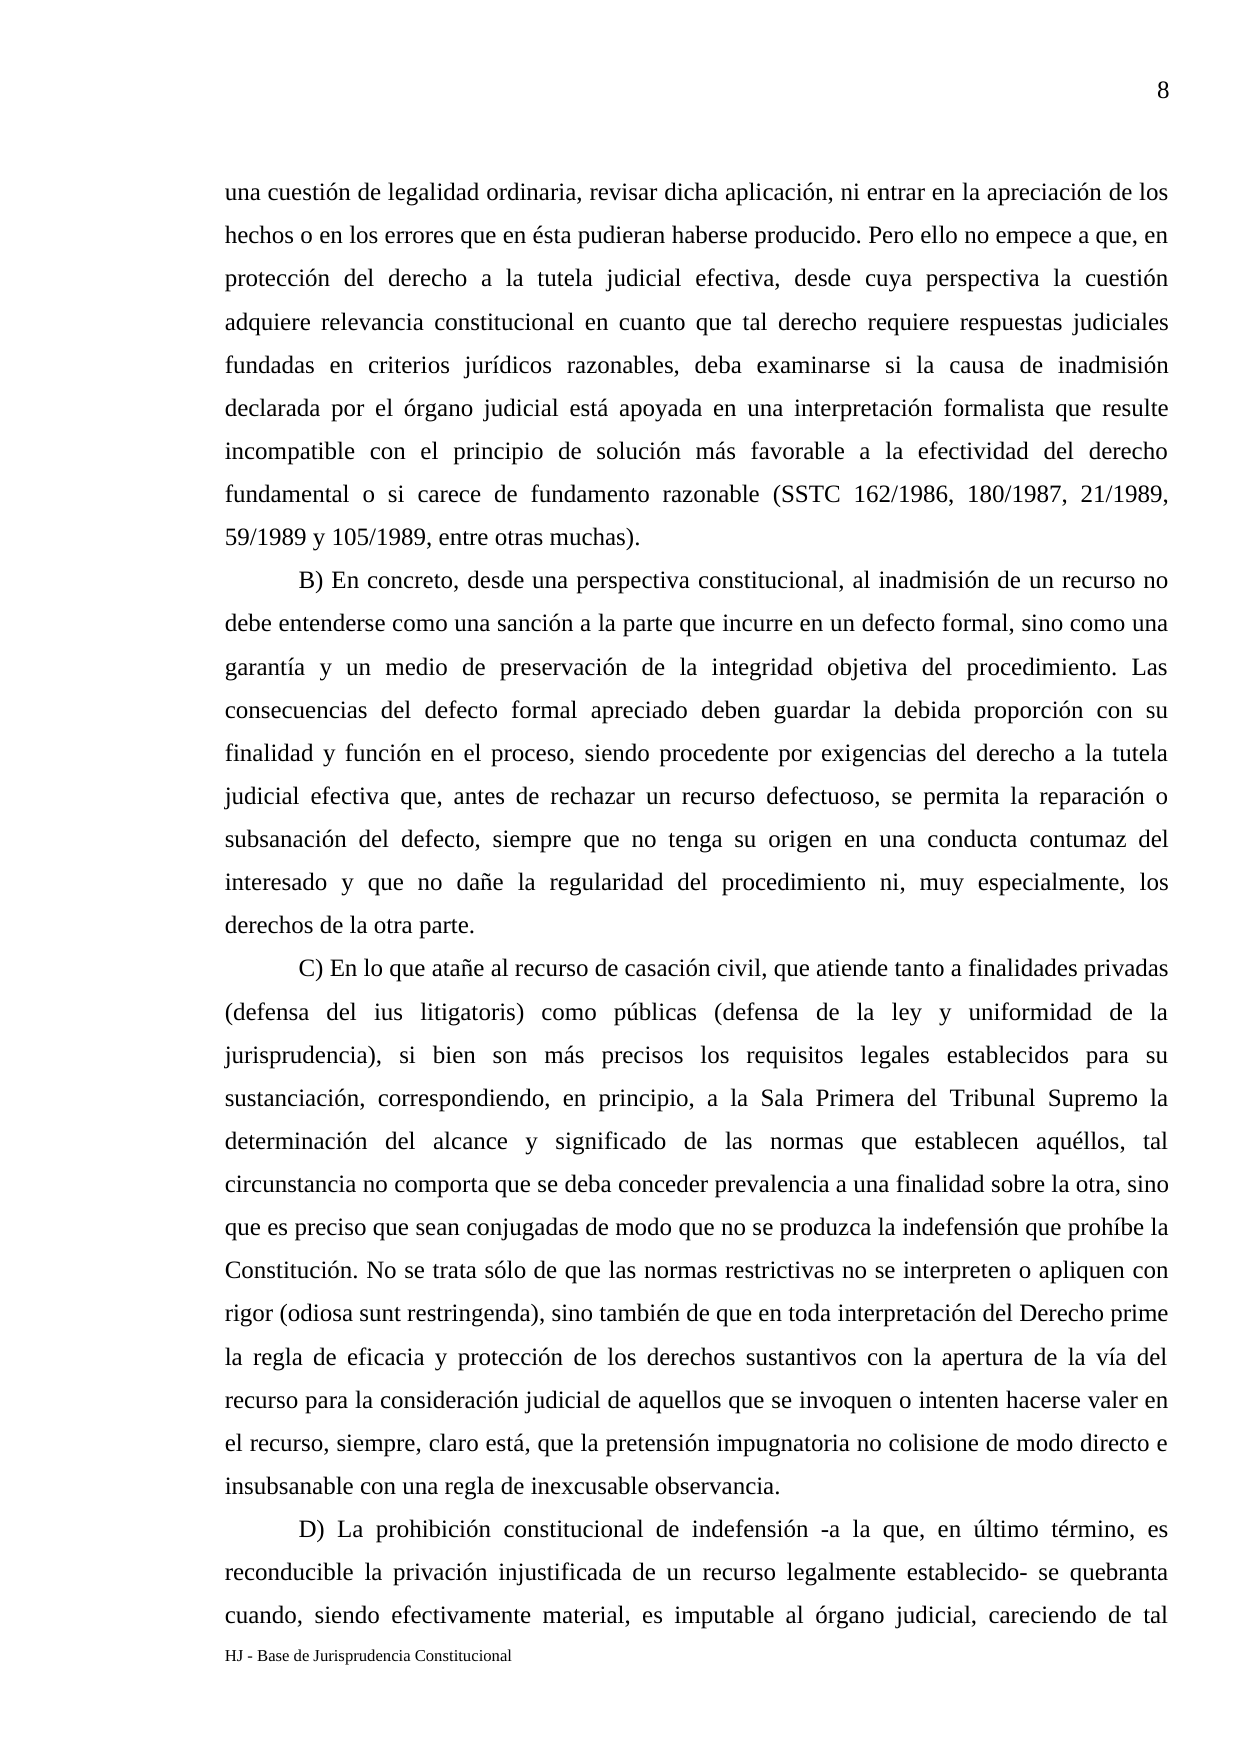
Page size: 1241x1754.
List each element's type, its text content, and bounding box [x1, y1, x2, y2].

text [224, 177, 1169, 551]
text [224, 1514, 1169, 1629]
text C) En lo que atañe al recurso de casación civil, que atiende tanto a finalidades privadas (defensa del ius litigatoris) como públicas (defensa de la ley y uniformidad de la jurisprudencia), si bien son más precisos los requisitos legales establecidos para su sustanciación, correspondiendo, en principio, a la Sala Primera del Tribunal Supremo la determinación del alcance y significado de las normas que establecen aquéllos, tal circunstancia no comporta que se deba conceder prevalencia a una finalidad sobre la otra, sino que es preciso que sean conjugadas de modo que no se produzca la indefensión que prohíbe la Constitución. No se trata sólo de que las normas restrictivas no se interpreten o apliquen con rigor (odiosa sunt restringenda), sino también de que en toda interpretación del Derecho prime la regla de eficacia y protección de los derechos sustantivos con la apertura de la vía del recurso para la consideración judicial de aquellos que se invoquen o intenten hacerse valer en el recurso, siempre, claro está, que la pretensión impugnatoria no colisione de modo directo e insubsanable con una regla de inexcusable observancia. [224, 953, 1169, 1500]
text B) En concreto, desde una perspectiva constitucional, al inadmisión de un recurso no debe entenderse como una sanción a la parte que incurre en un defecto formal, sino como una garantía y un medio de preservación de la integridad objetiva del procedimiento. Las consecuencias del defecto formal apreciado deben guardar la debida proporción con su finalidad y función en el proceso, siendo procedente por exigencias del derecho a la tutela judicial efectiva que, antes de rechazar un recurso defectuoso, se permita la reparación o subsanación del defecto, siempre que no tenga su origen en una conducta contumaz del interesado y que no dañe la regularidad del procedimiento ni, muy especialmente, los derechos de la otra parte. [224, 565, 1169, 939]
